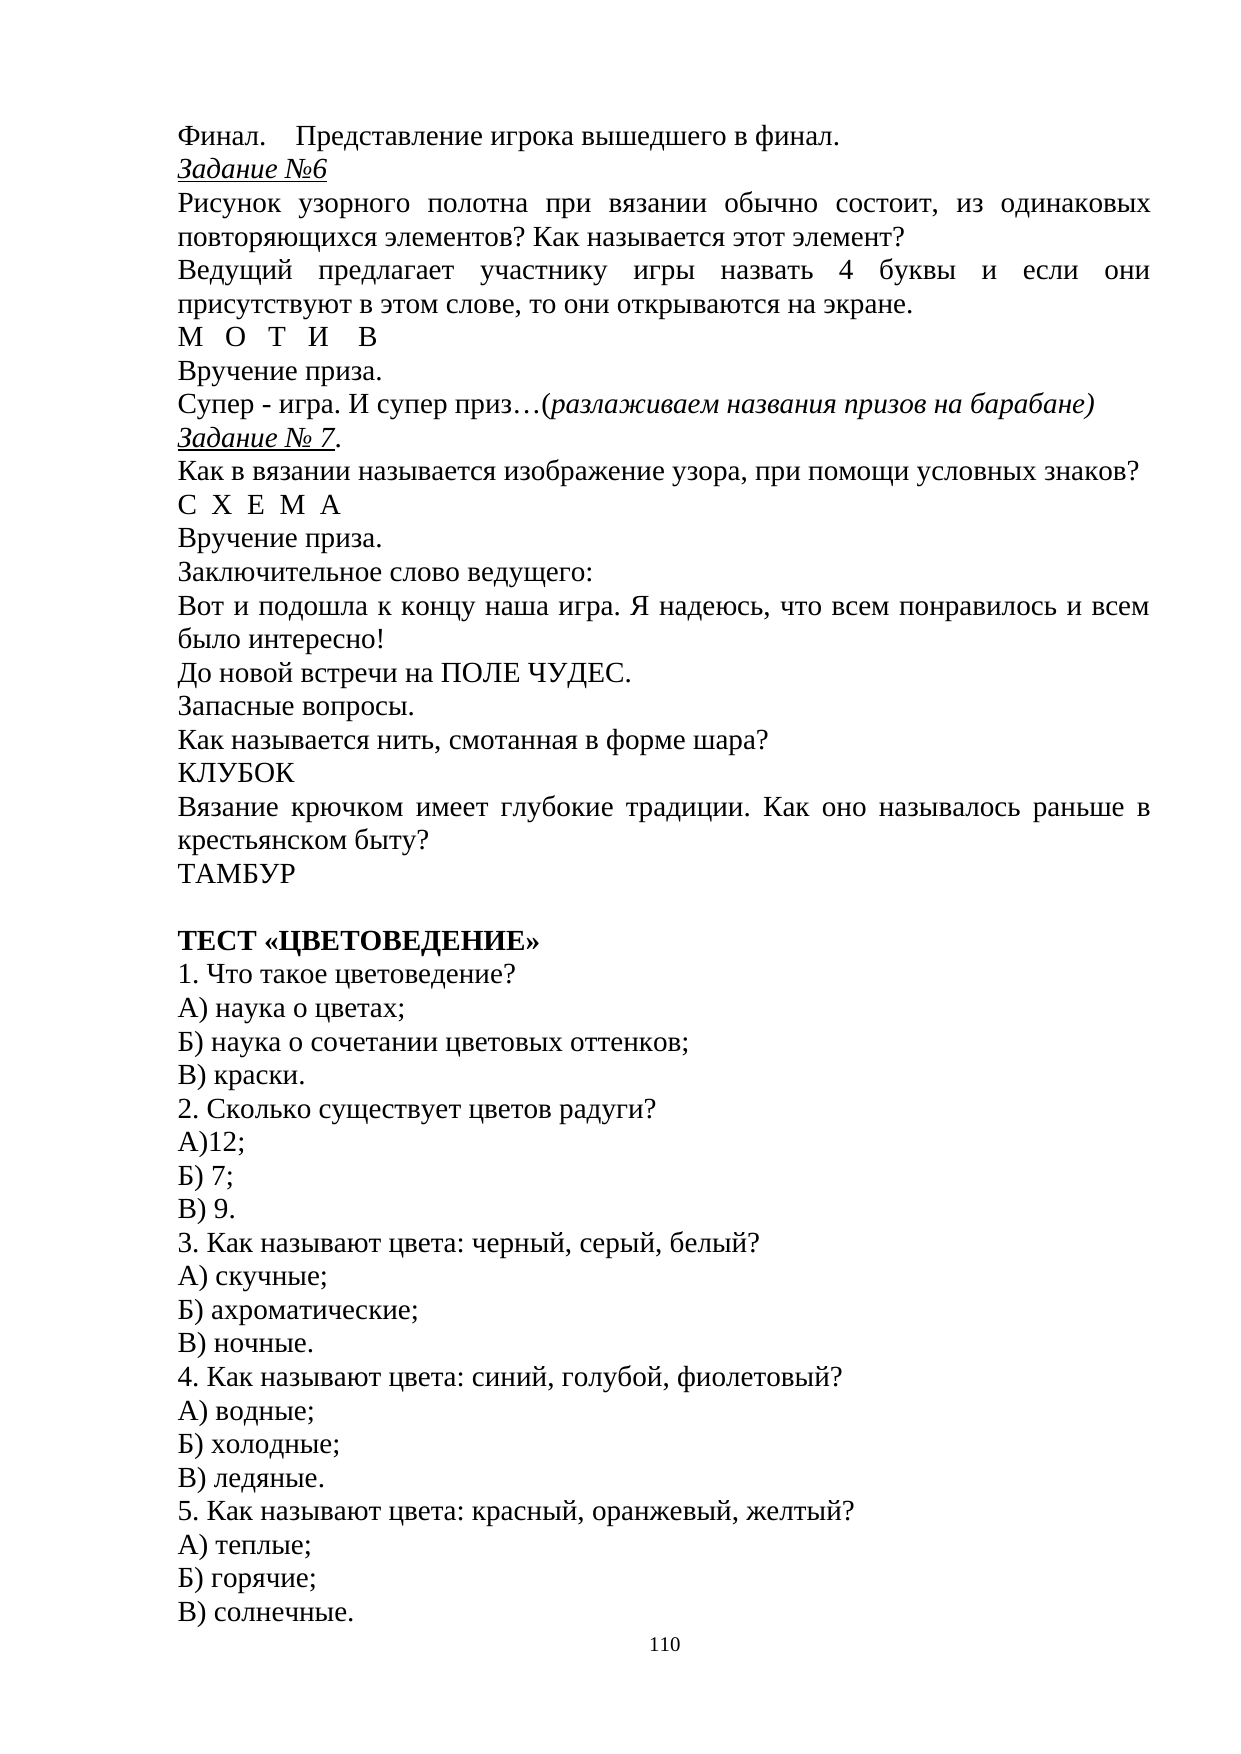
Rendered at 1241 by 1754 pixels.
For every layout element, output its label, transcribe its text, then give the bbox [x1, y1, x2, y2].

text Ведущий предлагает участнику игры назвать 4 буквы и если они присутствуют в этом слове, то они открываются на экране. [177, 252, 1152, 319]
text Задание №6 [177, 152, 1152, 185]
text В) ледяные. [177, 1460, 1152, 1493]
text Вот и подошла к концу наша игра. Я надеюсь, что всем понравилось и всем было интересно! [177, 588, 1152, 655]
text Б) холодные; [177, 1426, 1152, 1460]
text 3. Как называют цвета: черный, серый, белый? [177, 1225, 1152, 1258]
text Вручение приза. [177, 521, 1152, 554]
text С Х Е М А [177, 487, 1152, 521]
text Рисунок узорного полотна при вязании обычно состоит, из одинаковых повторяющихся элементов? Как называется этот элемент? [177, 185, 1152, 252]
text А) теплые; [177, 1527, 1152, 1560]
text Финал. Представление игрока вышедшего в финал. [177, 118, 1152, 152]
text В) 9. [177, 1191, 1152, 1225]
text ТАМБУР [177, 856, 1152, 889]
text Б) 7; [177, 1158, 1152, 1191]
text 1. Что такое цветоведение? [177, 957, 1152, 990]
text Как называется нить, смотанная в форме шара? [177, 722, 1152, 755]
text Задание № 7. [177, 420, 1152, 453]
text Б) горячие; [177, 1560, 1152, 1594]
text 4. Как называют цвета: синий, голубой, фиолетовый? [177, 1359, 1152, 1393]
text Вязание крючком имеет глубокие традиции. Как оно называлось раньше в крестьянском быту? [177, 789, 1152, 856]
text КЛУБОК [177, 755, 1152, 789]
text 5. Как называют цвета: красный, оранжевый, желтый? [177, 1493, 1152, 1527]
text Запасные вопросы. [177, 688, 1152, 722]
text До новой встречи на ПОЛЕ ЧУДЕС. [177, 655, 1152, 688]
text М О Т И В [177, 319, 1152, 353]
text В) солнечные. [177, 1594, 1152, 1627]
text А) скучные; [177, 1258, 1152, 1292]
text В) краски. [177, 1057, 1152, 1091]
text Вручение приза. [177, 353, 1152, 386]
text А)12; [177, 1124, 1152, 1158]
text Б) ахроматические; [177, 1292, 1152, 1326]
text ТЕСТ «ЦВЕТОВЕДЕНИЕ» [177, 923, 1152, 957]
text А) водные; [177, 1393, 1152, 1426]
text Как в вязании называется изображение узора, при помощи условных знаков? [177, 453, 1152, 487]
text Заключительное слово ведущего: [177, 554, 1152, 588]
text Супер - игра. И супер приз…(разлаживаем названия призов на барабане) [177, 386, 1152, 420]
text 2. Сколько существует цветов радуги? [177, 1091, 1152, 1124]
text В) ночные. [177, 1326, 1152, 1359]
text Б) наука о сочетании цветовых оттенков; [177, 1024, 1152, 1057]
text А) наука о цветах; [177, 990, 1152, 1024]
